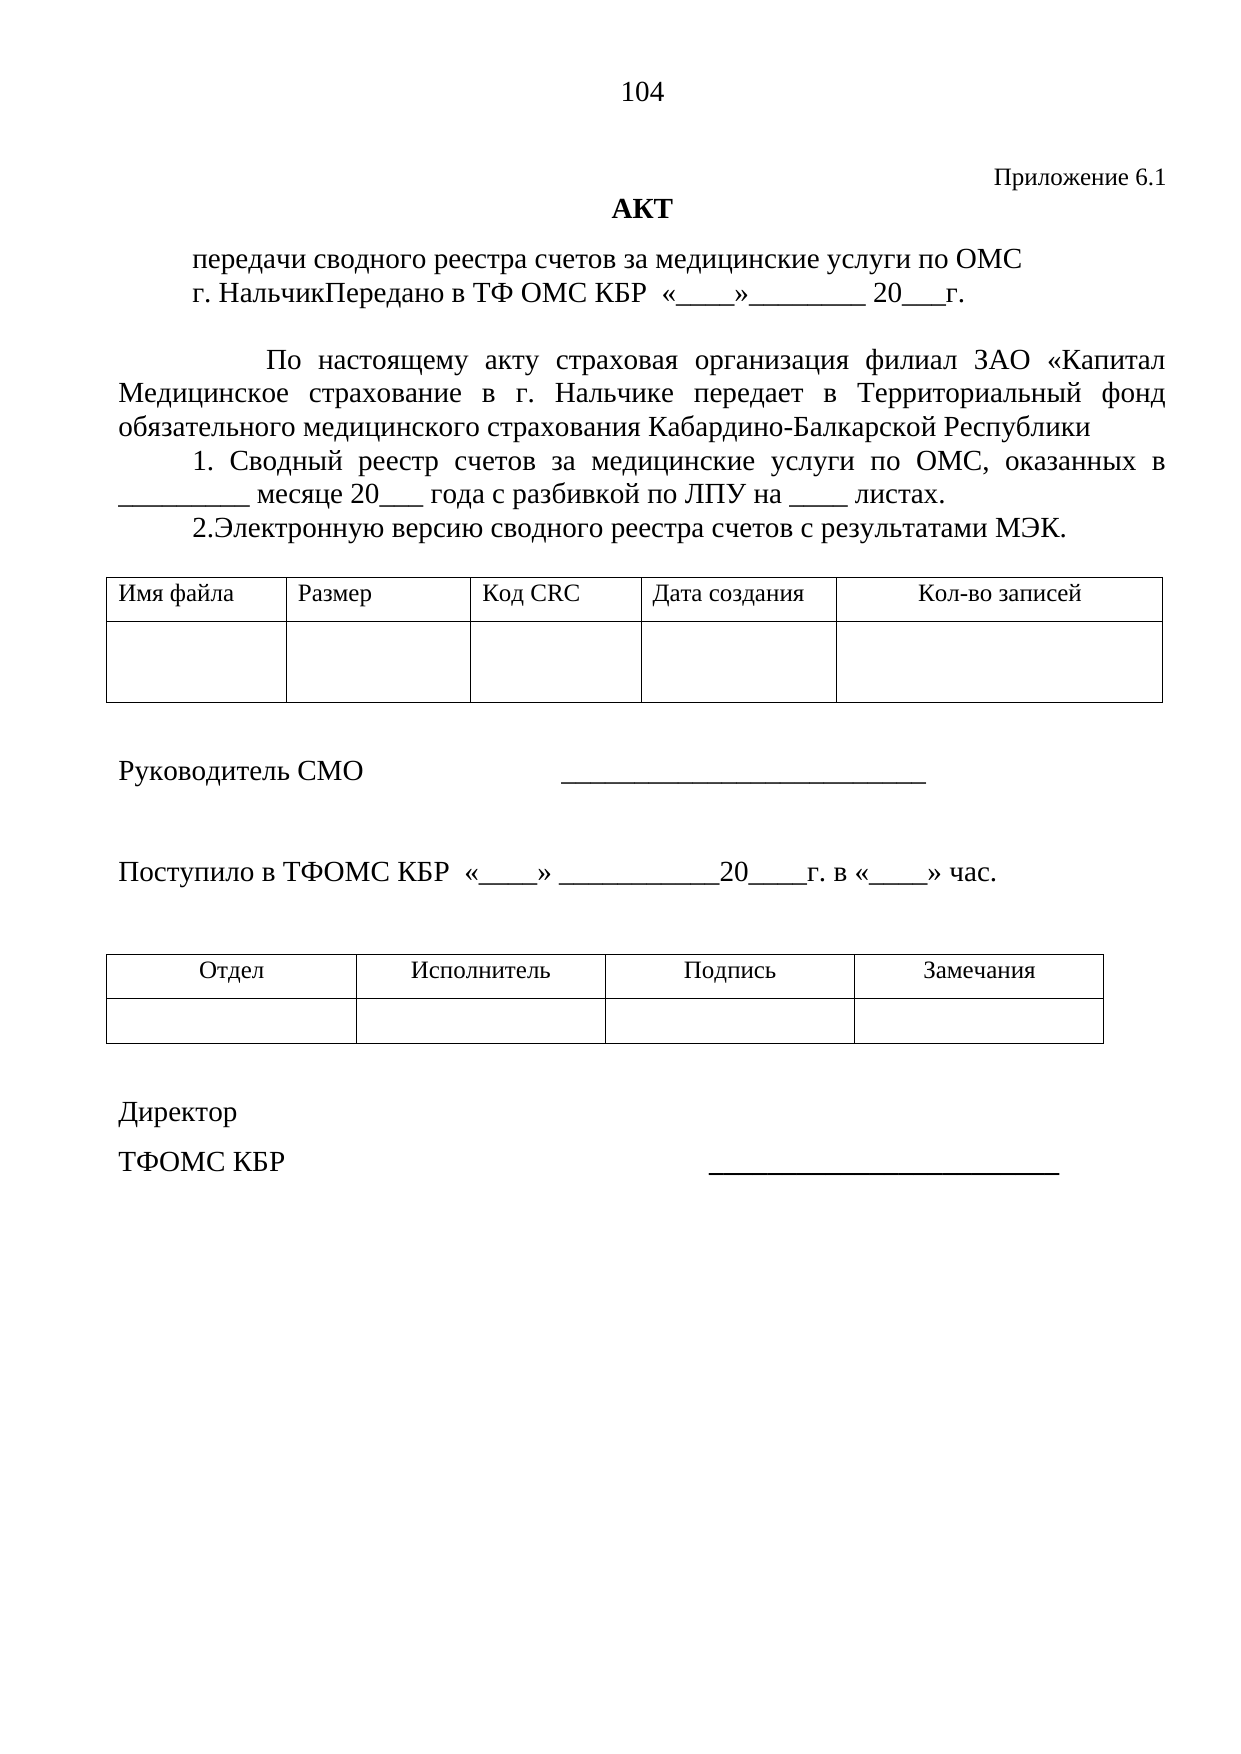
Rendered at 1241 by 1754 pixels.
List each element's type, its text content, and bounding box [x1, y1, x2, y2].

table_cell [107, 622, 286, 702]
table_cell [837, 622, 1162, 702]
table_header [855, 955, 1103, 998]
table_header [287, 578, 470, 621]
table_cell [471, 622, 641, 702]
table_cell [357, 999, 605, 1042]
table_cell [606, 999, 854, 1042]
text передачи сводного реестра счетов за медицинские услуги по ОМС [118, 241, 1166, 275]
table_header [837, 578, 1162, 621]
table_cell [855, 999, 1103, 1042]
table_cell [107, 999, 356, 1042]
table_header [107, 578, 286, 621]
text 2.Электронную версию сводного реестра счетов с результатами МЭК. [118, 510, 1166, 543]
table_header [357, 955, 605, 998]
text ТФОМС КБР ________________________ [118, 1144, 1166, 1178]
text По настоящему акту страховая организация филиал ЗАО «Капитал Медицинское страхование в г. Нальчике передает в Территориальный фонд обязательного медицинского страхования Кабардино-Балкарской Республики [118, 342, 1166, 443]
text 1. Сводный реестр счетов за медицинские услуги по ОМС, оказанных в _________ месяце 20___ года с разбивкой по ЛПУ на ____ листах. [118, 443, 1166, 510]
text Поступило в ТФОМС КБР «____» ___________20____г. в «____» час. [118, 854, 1166, 887]
text Директор [118, 1094, 1166, 1127]
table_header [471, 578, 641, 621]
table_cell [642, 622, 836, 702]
text Приложение 6.1 [118, 162, 1166, 191]
text Руководитель СМО _________________________ [118, 753, 1166, 787]
text АКТ [118, 191, 1166, 225]
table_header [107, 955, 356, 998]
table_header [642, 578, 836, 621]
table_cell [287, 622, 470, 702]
text г. НальчикПередано в ТФ ОМС КБР «____»________ 20___г. [118, 275, 1166, 308]
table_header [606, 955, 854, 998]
